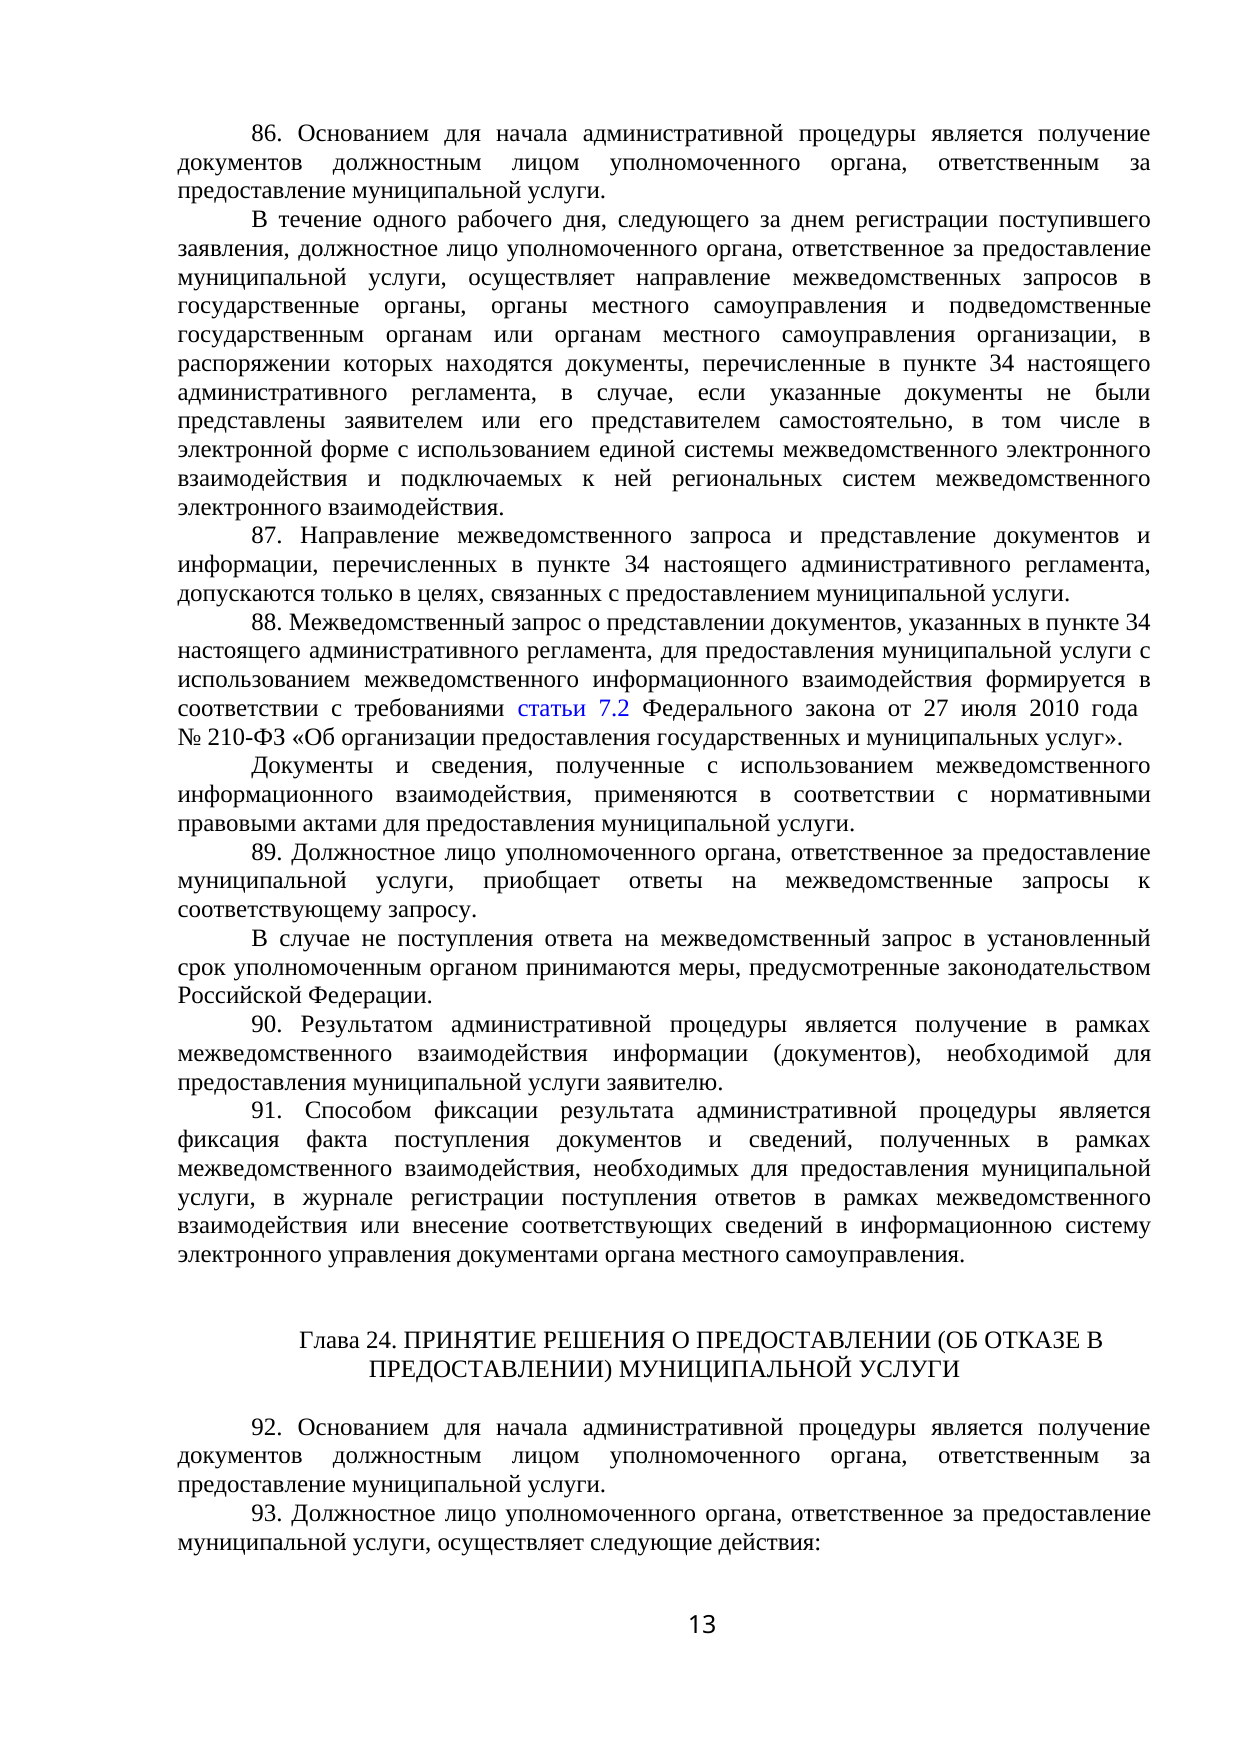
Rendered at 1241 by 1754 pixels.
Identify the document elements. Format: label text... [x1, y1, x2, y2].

text В случае не поступления ответа на межведомственный запрос в установленный срок уполномоченным органом принимаются меры, предусмотренные законодательством Российской Федерации. [177, 923, 1152, 1009]
text 86. Основанием для начала административной процедуры является получение документов должностным лицом уполномоченного органа, ответственным за предоставление муниципальной услуги. [177, 118, 1152, 204]
text В течение одного рабочего дня, следующего за днем регистрации поступившего заявления, должностное лицо уполномоченного органа, ответственное за предоставление муниципальной услуги, осуществляет направление межведомственных запросов в государственные органы, органы местного самоуправления и подведомственные государственным органам или органам местного самоуправления организации, в распоряжении которых находятся документы, перечисленные в пункте 34 настоящего административного регламента, в случае, если указанные документы не были представлены заявителем или его представителем самостоятельно, в том числе в электронной форме с использованием единой системы межведомственного электронного взаимодействия и подключаемых к ней региональных систем межведомственного электронного взаимодействия. [177, 204, 1152, 521]
text 88. Межведомственный запрос о представлении документов, указанных в пункте 34 настоящего административного регламента, для предоставления муниципальной услуги с использованием межведомственного информационного взаимодействия формируется в соответствии с требованиями статьи 7.2 Федерального закона от 27 июля 2010 года № 210-ФЗ «Об организации предоставления государственных и муниципальных услуг». [177, 607, 1152, 751]
text 87. Направление межведомственного запроса и представление документов и информации, перечисленных в пункте 34 настоящего административного регламента, допускаются только в целях, связанных с предоставлением муниципальной услуги. [177, 521, 1152, 607]
text Документы и сведения, полученные с использованием межведомственного информационного взаимодействия, применяются в соответствии с нормативными правовыми актами для предоставления муниципальной услуги. [177, 751, 1152, 837]
text 91. Способом фиксации результата административной процедуры является фиксация факта поступления документов и сведений, полученных в рамках межведомственного взаимодействия, необходимых для предоставления муниципальной услуги, в журнале регистрации поступления ответов в рамках межведомственного взаимодействия или внесение соответствующих сведений в информационною систему электронного управления документами органа местного самоуправления. [177, 1096, 1152, 1268]
text 92. Основанием для начала административной процедуры является получение документов должностным лицом уполномоченного органа, ответственным за предоставление муниципальной услуги. [177, 1412, 1152, 1498]
text Глава 24. ПРИНЯТИЕ РЕШЕНИЯ О ПРЕДОСТАВЛЕНИИ (ОБ ОТКАЗЕ В ПРЕДОСТАВЛЕНИИ) МУНИЦИПАЛЬНОЙ УСЛУГИ [177, 1326, 1152, 1383]
text 89. Должностное лицо уполномоченного органа, ответственное за предоставление муниципальной услуги, приобщает ответы на межведомственные запросы к соответствующему запросу. [177, 837, 1152, 923]
text 90. Результатом административной процедуры является получение в рамках межведомственного взаимодействия информации (документов), необходимой для предоставления муниципальной услуги заявителю. [177, 1009, 1152, 1096]
text 93. Должностное лицо уполномоченного органа, ответственное за предоставление муниципальной услуги, осуществляет следующие действия: [177, 1498, 1152, 1556]
